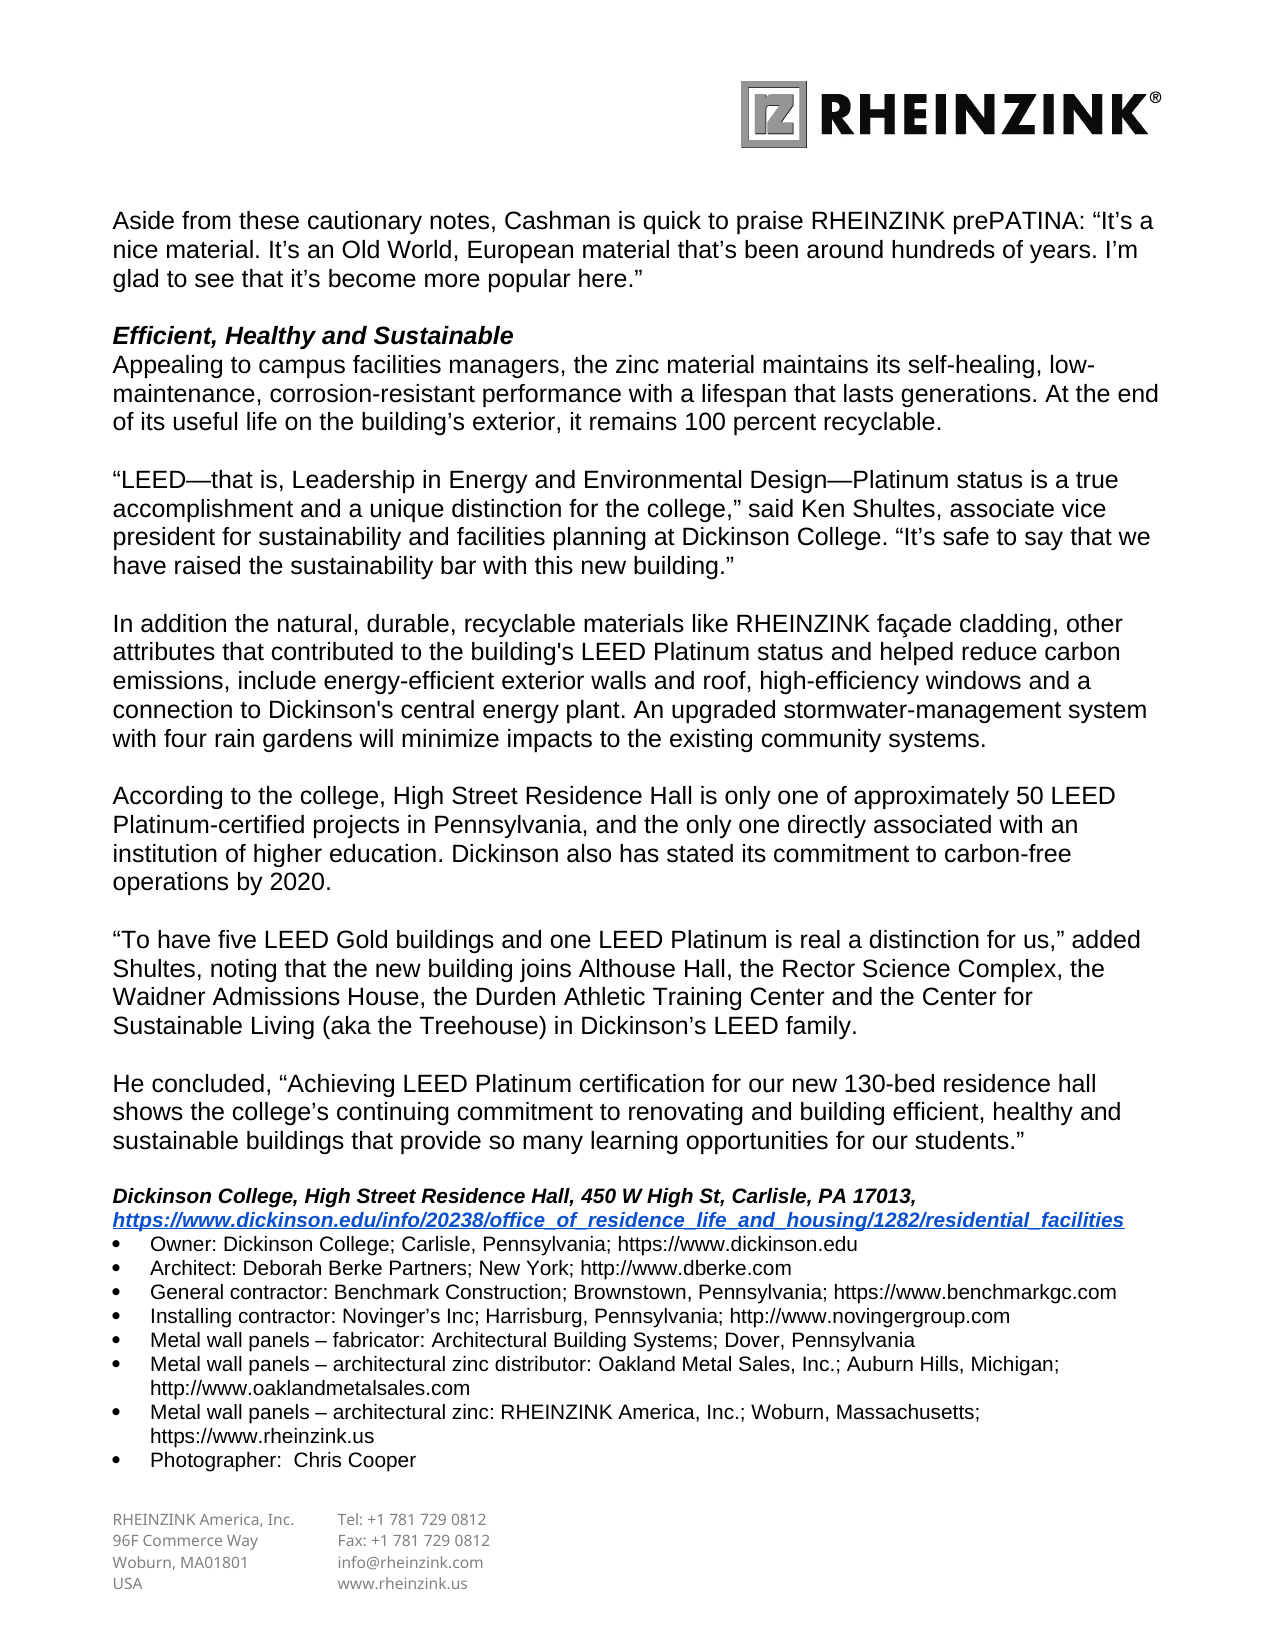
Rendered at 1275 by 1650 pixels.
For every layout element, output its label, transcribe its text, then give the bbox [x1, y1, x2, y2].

text Efficient, Healthy and Sustainable [112, 321, 1162, 350]
picture [741, 81, 1163, 149]
text “LEED—that is, Leadership in Energy and Environmental Design—Platinum status is a true accomplishment and a unique distinction for the college,” said Ken Shultes, associate vice president for sustainability and facilities planning at Dickinson College. “It’s safe to say that we have raised the sustainability bar with this new building.” [112, 465, 1162, 580]
list Metal wall panels – architectural zinc: RHEINZINK America, Inc.; Woburn, Massachusetts; https://www.rheinzink.us [112, 1400, 1172, 1448]
text Dickinson College, High Street Residence Hall, 450 W High St, Carlisle, PA 17013, https://www.dickinson.edu/info/20238/office_of_residence_life_and_housing/1282/residential_facilities [112, 1183, 1162, 1231]
text In addition the natural, durable, recyclable materials like RHEINZINK façade cladding, other attributes that contributed to the building's LEED Platinum status and helped reduce carbon emissions, include energy-efficient exterior walls and roof, high-efficiency windows and a connection to Dickinson's central energy plant. An upgraded stormwater-management system with four rain gardens will minimize impacts to the existing community systems. [112, 608, 1162, 752]
text Aside from these cautionary notes, Cashman is quick to praise RHEINZINK prePATINA: “It’s a nice material. It’s an Old World, European material that’s been around hundreds of years. I’m glad to see that it’s become more popular here.” [112, 206, 1162, 292]
list Photographer: Chris Cooper [112, 1448, 1172, 1472]
list Metal wall panels – architectural zinc distributor: Oakland Metal Sales, Inc.; Auburn Hills, Michigan; http://www.oaklandmetalsales.com [112, 1352, 1172, 1400]
list Installing contractor: Novinger’s Inc; Harrisburg, Pennsylvania; http://www.novingergroup.com [112, 1304, 1172, 1328]
list Owner: Dickinson College; Carlisle, Pennsylvania; https://www.dickinson.edu [112, 1231, 1162, 1256]
list Metal wall panels – fabricator: Architectural Building Systems; Dover, Pennsylvania [112, 1328, 1172, 1352]
text According to the college, High Street Residence Hall is only one of approximately 50 LEED Platinum-certified projects in Pennsylvania, and the only one directly associated with an institution of higher education. Dickinson also has stated its commitment to carbon-free operations by 2020. [112, 781, 1162, 896]
text Appealing to campus facilities managers, the zinc material maintains its self-healing, low-maintenance, corrosion-resistant performance with a lifespan that lasts generations. At the end of its useful life on the building’s exterior, it remains 100 percent recyclable. [112, 350, 1162, 436]
list Architect: Deborah Berke Partners; New York; http://www.dberke.com [112, 1256, 1162, 1279]
text “To have five LEED Gold buildings and one LEED Platinum is real a distinction for us,” added Shultes, noting that the new building joins Althouse Hall, the Rector Science Complex, the Waidner Admissions House, the Durden Athletic Training Center and the Center for Sustainable Living (aka the Treehouse) in Dickinson’s LEED family. [112, 925, 1162, 1040]
text He concluded, “Achieving LEED Platinum certification for our new 130-bed residence hall shows the college’s continuing commitment to renovating and building efficient, healthy and sustainable buildings that provide so many learning opportunities for our students.” [112, 1068, 1162, 1155]
list General contractor: Benchmark Construction; Brownstown, Pennsylvania; https://www.benchmarkgc.com [112, 1279, 1162, 1304]
